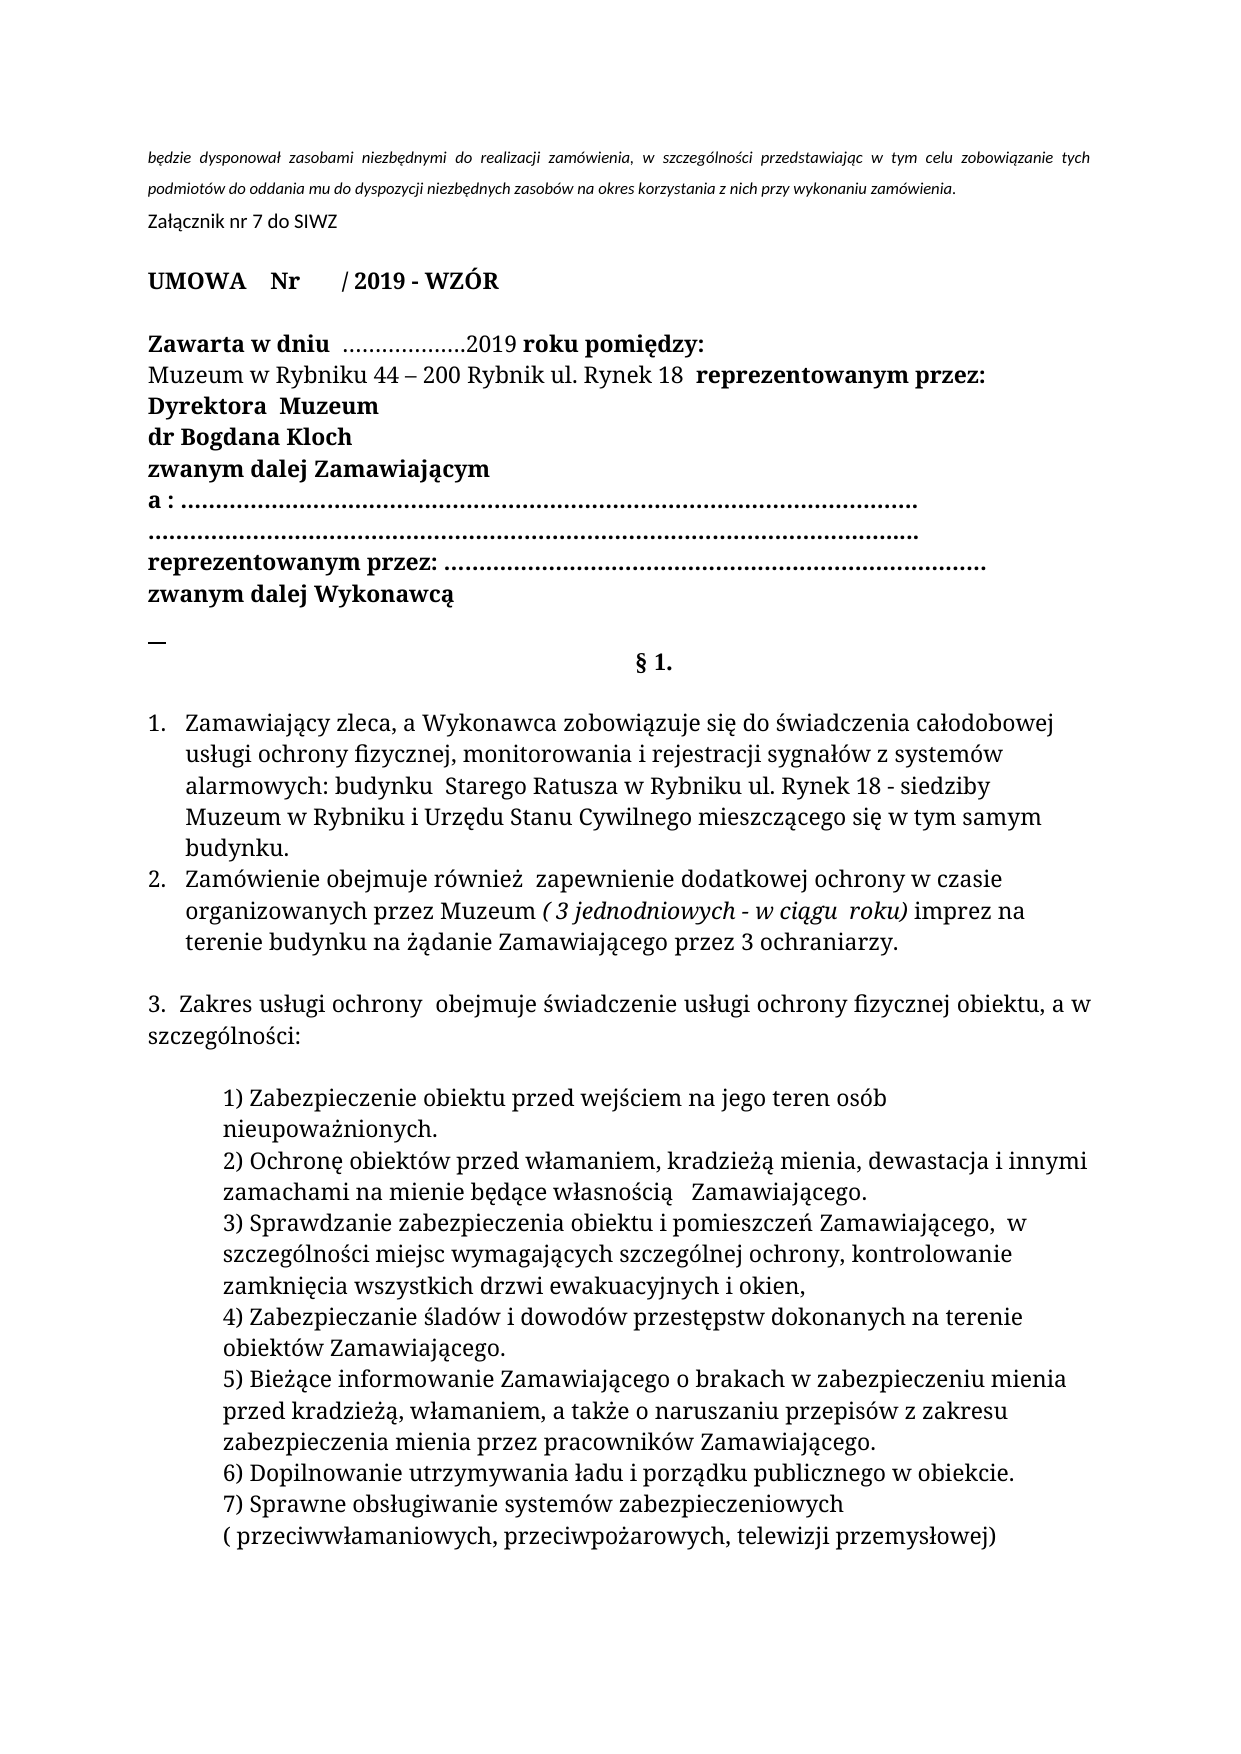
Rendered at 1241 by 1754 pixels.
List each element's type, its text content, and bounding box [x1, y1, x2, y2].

text 1) Zabezpieczenie obiektu przed wejściem na jego teren osób nieupoważnionych. [223, 1082, 1093, 1145]
title Muzeum w Rybniku 44 – 200 Rybnik ul. Rynek 18 reprezentowanym przez: Dyrektora Muzeum [148, 359, 1093, 421]
title zwanym dalej Wykonawcą [148, 578, 1093, 609]
text 3. Zakres usługi ochrony obejmuje świadczenie usługi ochrony fizycznej obiektu, a w szczególności: [148, 988, 1093, 1051]
title zwanym dalej Zamawiającym [148, 453, 1093, 484]
text § 1. [185, 647, 1122, 676]
title Zawarta w dniu ……………….2019 roku pomiędzy: [148, 328, 1093, 359]
text Załącznik nr 7 do SIWZ [148, 208, 1093, 234]
title ……………………………………………………………………………………………...... reprezentowanym przez: …………………………………………………………………… [148, 515, 1093, 578]
text 3) Sprawdzanie zabezpieczenia obiektu i pomieszczeń Zamawiającego, w szczególności miejsc wymagających szczególnej ochrony, kontrolowanie zamknięcia wszystkich drzwi ewakuacyjnych i okien, [223, 1207, 1093, 1301]
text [148, 148, 1093, 198]
text 7) Sprawne obsługiwanie systemów zabezpieczeniowych ( przeciwwłamaniowych, przeciwpożarowych, telewizji przemysłowej) [223, 1488, 1093, 1551]
title a : ……………………………………………………………………………………………. [148, 484, 1093, 515]
text 6) Dopilnowanie utrzymywania ładu i porządku publicznego w obiekcie. [223, 1457, 1093, 1488]
title dr Bogdana Kloch [148, 421, 1093, 453]
text 5) Bieżące informowanie Zamawiającego o brakach w zabezpieczeniu mienia przed kradzieżą, włamaniem, a także o naruszaniu przepisów z zakresu zabezpieczenia mienia przez pracowników Zamawiającego. [223, 1363, 1093, 1457]
text 4) Zabezpieczanie śladów i dowodów przestępstw dokonanych na terenie obiektów Zamawiającego. [223, 1301, 1093, 1363]
title UMOWA Nr / 2019 - WZÓR [148, 265, 1093, 296]
text 2) Ochronę obiektów przed włamaniem, kradzieżą mienia, dewastacja i innymi zamachami na mienie będące własnością Zamawiającego. [223, 1145, 1093, 1207]
list Zamówienie obejmuje również zapewnienie dodatkowej ochrony w czasie organizowanych przez Muzeum ( 3 jednodniowych - w ciągu roku) imprez na terenie budynku na żądanie Zamawiającego przez 3 ochraniarzy. [148, 863, 1093, 957]
list Zamawiający zleca, a Wykonawca zobowiązuje się do świadczenia całodobowej usługi ochrony fizycznej, monitorowania i rejestracji sygnałów z systemów alarmowych: budynku Starego Ratusza w Rybniku ul. Rynek 18 - siedziby Muzeum w Rybniku i Urzędu Stanu Cywilnego mieszczącego się w tym samym budynku. [148, 707, 1093, 863]
